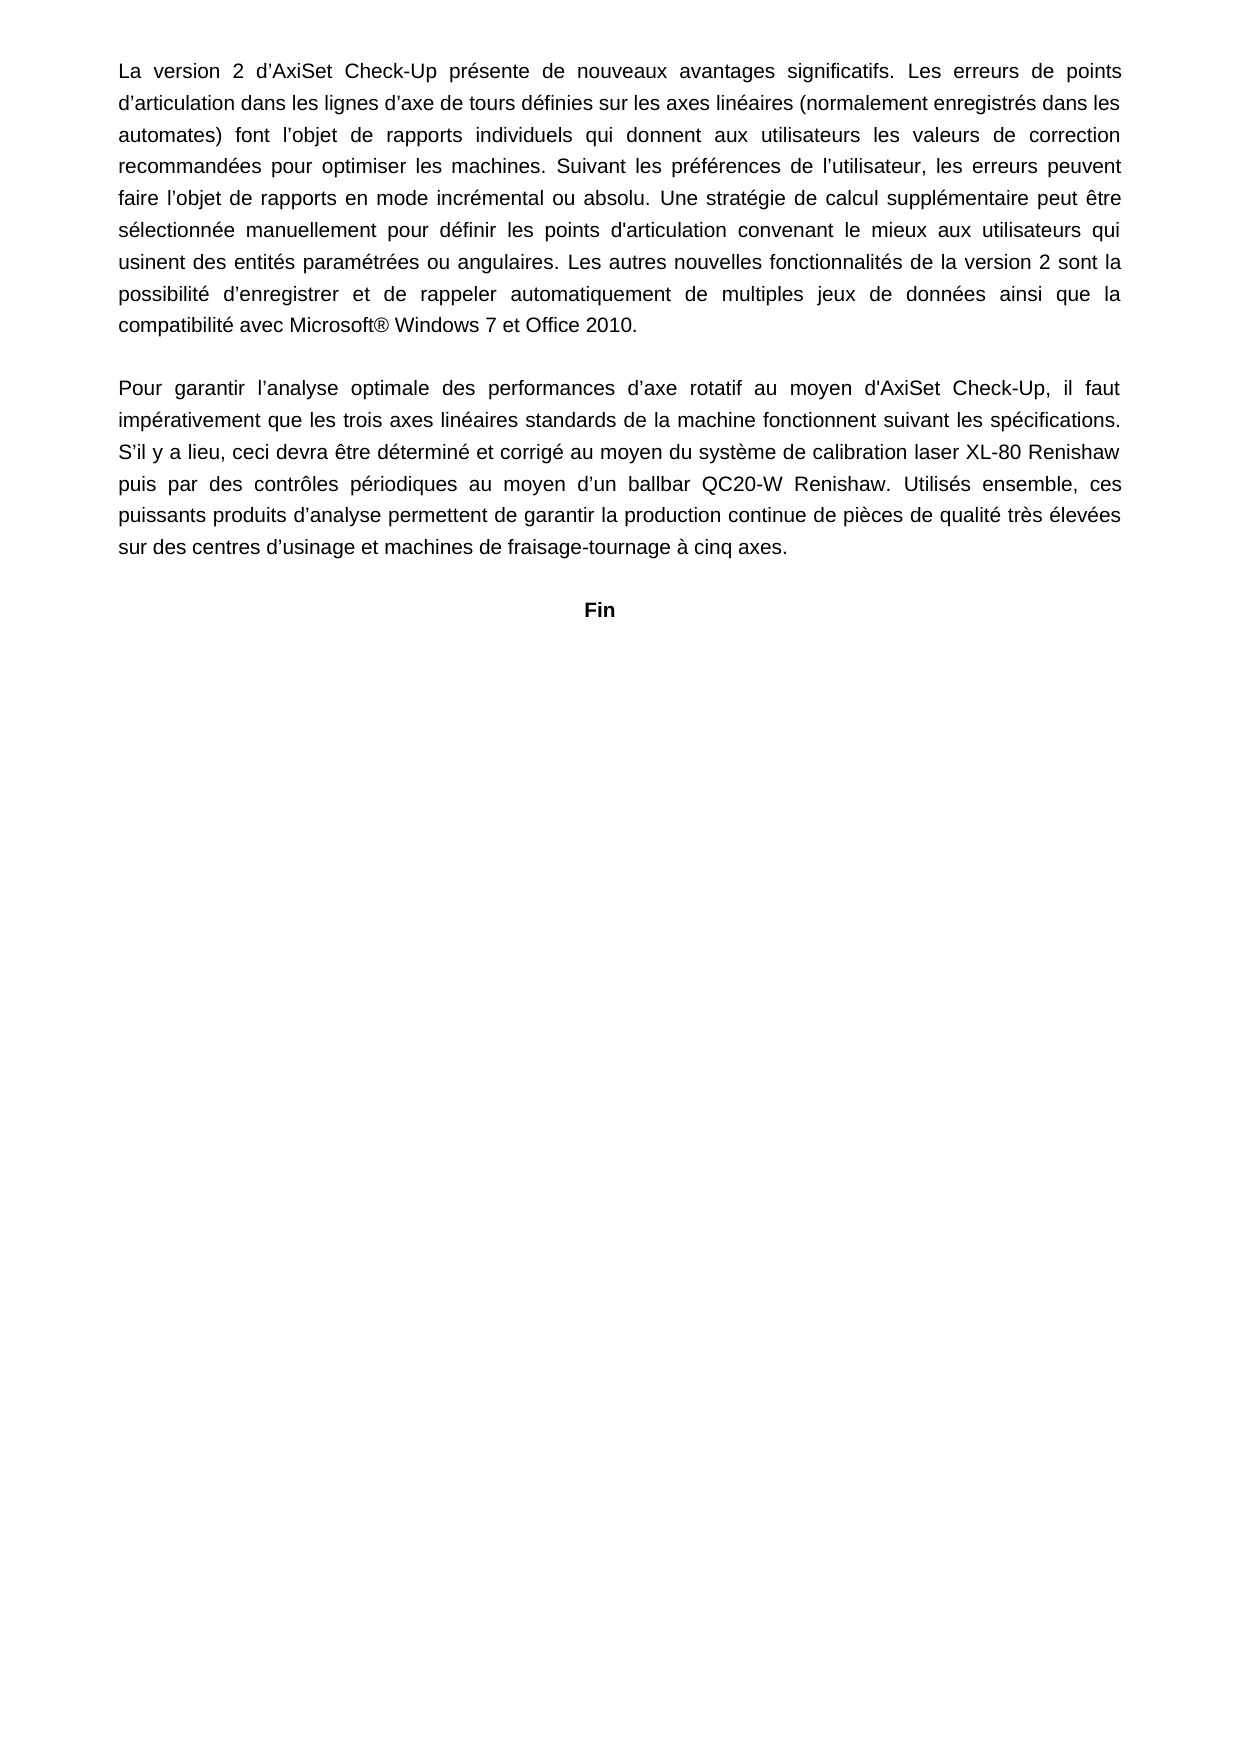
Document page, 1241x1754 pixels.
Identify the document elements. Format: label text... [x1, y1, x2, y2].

text La version 2 d’AxiSet Check-Up présente de nouveaux avantages significatifs. Les erreurs de points d’articulation dans les lignes d’axe de tours définies sur les axes linéaires (normalement enregistrés dans les automates) font l’objet de rapports individuels qui donnent aux utilisateurs les valeurs de correction recommandées pour optimiser les machines. Suivant les préférences de l’utilisateur, les erreurs peuvent faire l’objet de rapports en mode incrémental ou absolu. Une stratégie de calcul supplémentaire peut être sélectionnée manuellement pour définir les points d'articulation convenant le mieux aux utilisateurs qui usinent des entités paramétrées ou angulaires. Les autres nouvelles fonctionnalités de la version 2 sont la possibilité d’enregistrer et de rappeler automatiquement de multiples jeux de données ainsi que la compatibilité avec Microsoft® Windows 7 et Office 2010. [118, 59, 1122, 337]
text Pour garantir l’analyse optimale des performances d’axe rotatif au moyen d'AxiSet Check-Up, il faut impérativement que les trois axes linéaires standards de la machine fonctionnent suivant les spécifications. S’il y a lieu, ceci devra être déterminé et corrigé au moyen du système de calibration laser XL-80 Renishaw puis par des contrôles périodiques au moyen d’un ballbar QC20-W Renishaw. Utilisés ensemble, ces puissants produits d’analyse permettent de garantir la production continue de pièces de qualité très élevées sur des centres d’usinage et machines de fraisage-tournage à cinq axes. [118, 376, 1122, 559]
text Fin [568, 598, 1122, 622]
